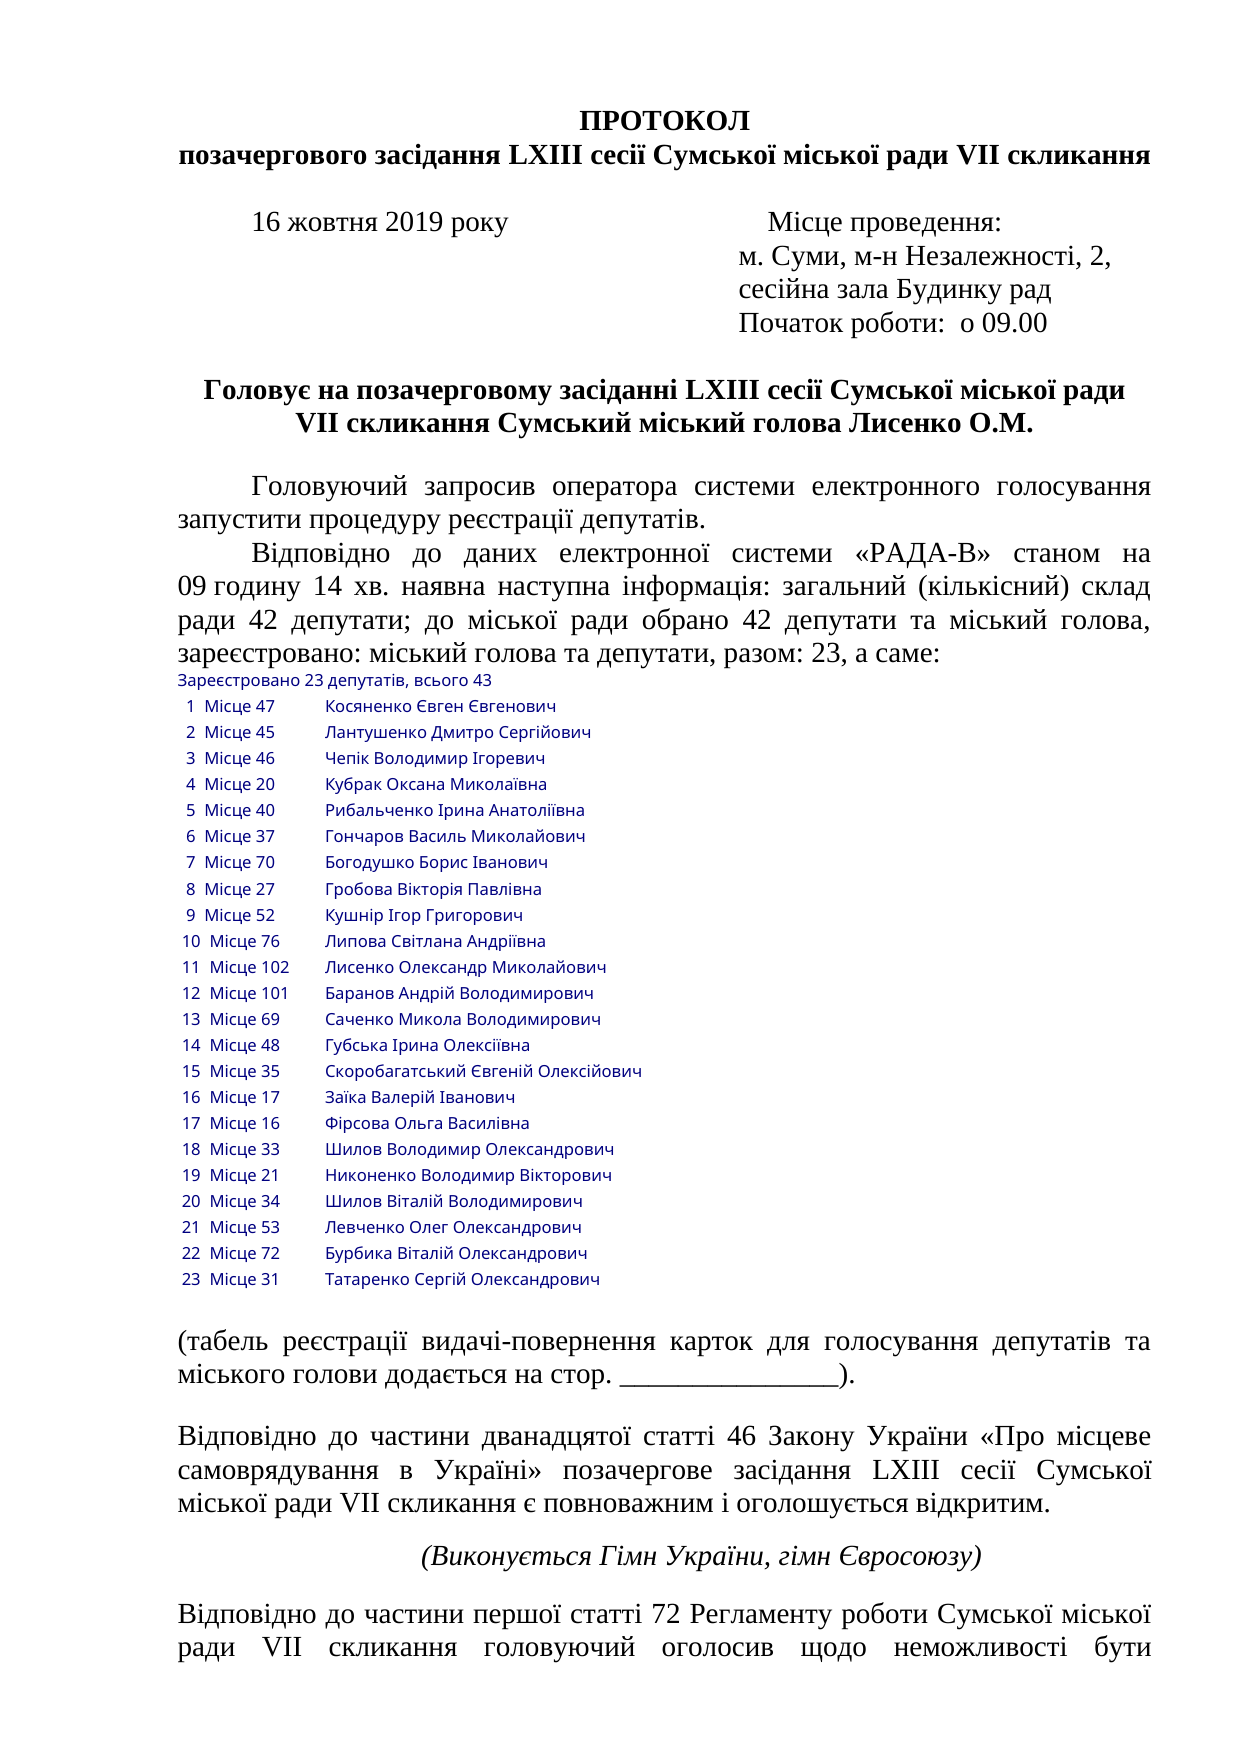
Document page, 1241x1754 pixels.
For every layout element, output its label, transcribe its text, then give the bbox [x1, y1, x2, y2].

text сесійна зала Будинку рад [738, 271, 1152, 305]
text Відповідно до частини дванадцятої статті 46 Закону України «Про місцеве самоврядування в Україні» позачергове засідання LХIII сесії Сумської міської ради VІІ скликання є повноважним і оголошується відкритим. [177, 1418, 1152, 1519]
text позачергового засідання LХIII сесії Сумської міської ради VІІ скликання [177, 137, 1152, 171]
text 16 Місце 17 Заїка Валерій Іванович [177, 1086, 1152, 1108]
text 19 Місце 21 Никоненко Володимир Вікторович [177, 1164, 1152, 1186]
text 16 жовтня 2019 року Місце проведення: [177, 204, 1152, 238]
text 14 Місце 48 Губська Ірина Олексіївна [177, 1033, 1152, 1056]
text 17 Місце 16 Фірсова Ольга Василівна [177, 1112, 1152, 1134]
text 13 Місце 69 Саченко Микола Володимирович [177, 1007, 1152, 1030]
text 3 Місце 46 Чепік Володимир Ігоревич [177, 747, 1152, 770]
text Початок роботи: о 09.00 [738, 305, 1152, 338]
text 2 Місце 45 Лантушенко Дмитро Сергійович [177, 721, 1152, 744]
text 18 Місце 33 Шилов Володимир Олександрович [177, 1138, 1152, 1160]
text Головуючий запросив оператора системи електронного голосування запустити процедуру реєстрації депутатів. [177, 468, 1152, 535]
text 12 Місце 101 Баранов Андрій Володимирович [177, 981, 1152, 1004]
text (табель реєстрації видачі-повернення карток для голосування депутатів та міського голови додається на стор. _______________). [177, 1323, 1152, 1390]
text 6 Місце 37 Гончаров Василь Миколайович [177, 825, 1152, 848]
text 20 Місце 34 Шилов Віталій Володимирович [177, 1190, 1152, 1212]
text 10 Місце 76 Липова Світлана Андріївна [177, 929, 1152, 952]
text 5 Місце 40 Рибальченко Ірина Анатоліївна [177, 799, 1152, 822]
text VІІ скликання Сумський міський голова Лисенко О.М. [177, 405, 1152, 439]
text 23 Місце 31 Татаренко Сергій Олександрович [177, 1268, 1152, 1291]
text 21 Місце 53 Левченко Олег Олександрович [177, 1216, 1152, 1238]
text 1 Місце 47 Косяненко Євген Євгенович [177, 695, 1152, 718]
text Головує на позачерговому засіданні LХIII сесії Сумської міської ради [177, 372, 1152, 405]
text (Виконується Гімн України, гімн Євросоюзу) [177, 1538, 1152, 1572]
text ПРОТОКОЛ [177, 103, 1152, 137]
text Відповідно до даних електронної системи «РАДА-В» станом на 09 годину 14 хв. наявна наступна інформація: загальний (кількісний) склад ради 42 депутати; до міської ради обрано 42 депутати та міський голова, зареєстровано: міський голова та депутати, разом: 23, а саме: [177, 535, 1152, 669]
text 11 Місце 102 Лисенко Олександр Миколайович [177, 955, 1152, 978]
text 22 Місце 72 Бурбика Віталій Олександрович [177, 1242, 1152, 1264]
text 8 Місце 27 Гробова Вікторія Павлівна [177, 877, 1152, 900]
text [177, 1596, 1152, 1663]
text м. Суми, м-н Незалежності, 2, [738, 238, 1152, 271]
text 15 Місце 35 Скоробагатський Євгеній Олексійович [177, 1059, 1152, 1082]
text Зареєстровано 23 депутатів, всього 43 [177, 669, 1152, 692]
text 4 Місце 20 Кубрак Оксана Миколаївна [177, 773, 1152, 796]
text 9 Місце 52 Кушнір Ігор Григорович [177, 903, 1152, 926]
text 7 Місце 70 Богодушко Борис Іванович [177, 851, 1152, 874]
